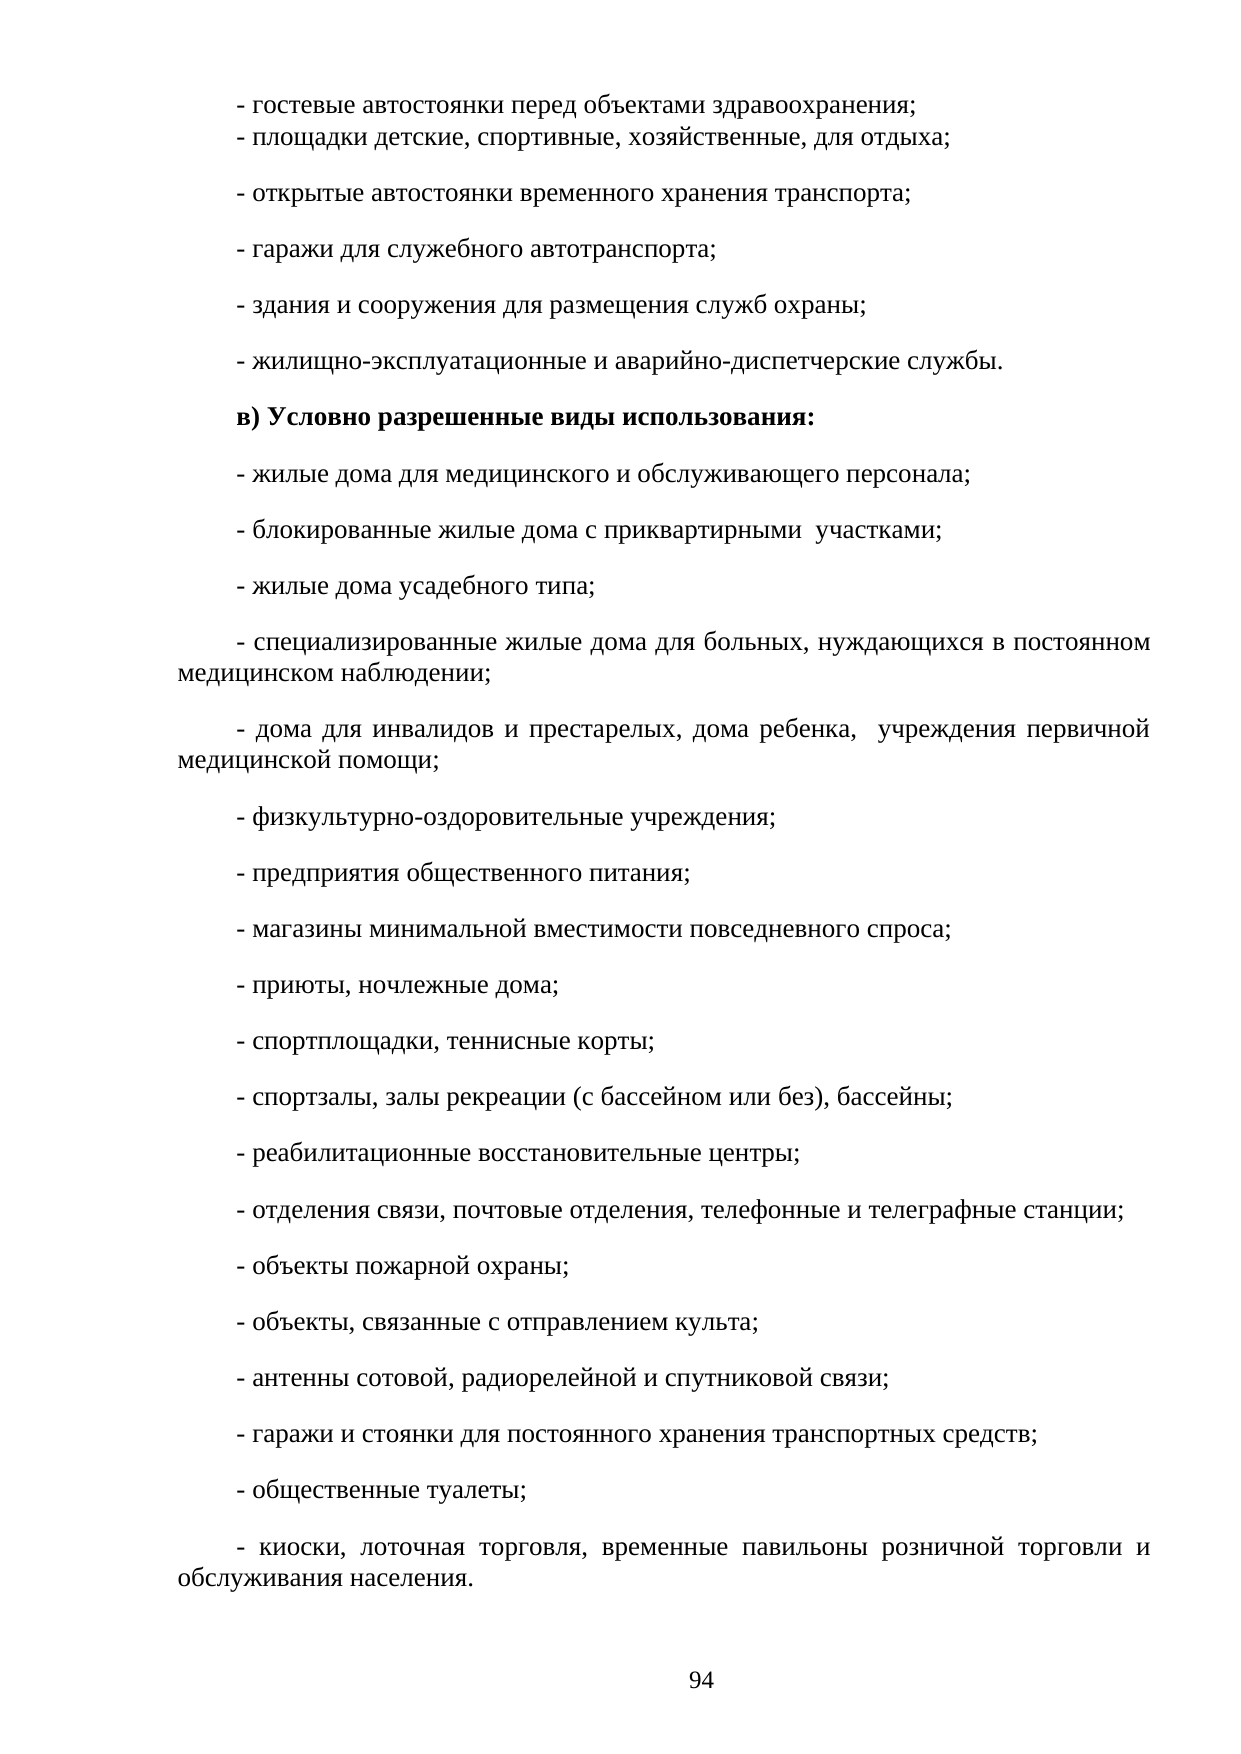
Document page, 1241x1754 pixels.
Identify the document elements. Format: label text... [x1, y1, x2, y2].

text - площадки детские, спортивные, хозяйственные, для отдыха; [177, 120, 1152, 151]
text - объекты пожарной охраны; [177, 1249, 1152, 1280]
text - отделения связи, почтовые отделения, телефонные и телеграфные станции; [177, 1193, 1152, 1224]
text - жилищно-эксплуатационные и аварийно-диспетчерские службы. [177, 344, 1152, 376]
text - реабилитационные восстановительные центры; [177, 1137, 1152, 1168]
text - гостевые автостоянки перед объектами здравоохранения; [177, 89, 1152, 120]
text - спортзалы, залы рекреации (с бассейном или без), бассейны; [177, 1080, 1152, 1112]
text - дома для инвалидов и престарелых, дома ребенка, учреждения первичной медицинской помощи; [177, 712, 1152, 775]
text - предприятия общественного питания; [177, 856, 1152, 887]
text - специализированные жилые дома для больных, нуждающихся в постоянном медицинском наблюдении; [177, 625, 1152, 687]
text - открытые автостоянки временного хранения транспорта; [177, 176, 1152, 207]
text - жилые дома для медицинского и обслуживающего персонала; [177, 457, 1152, 488]
text - жилые дома усадебного типа; [177, 569, 1152, 600]
text - спортплощадки, теннисные корты; [177, 1024, 1152, 1055]
text - объекты, связанные с отправлением культа; [177, 1305, 1152, 1336]
text - гаражи для служебного автотранспорта; [177, 232, 1152, 263]
text - физкультурно-оздоровительные учреждения; [177, 800, 1152, 831]
text - антенны сотовой, радиорелейной и спутниковой связи; [177, 1361, 1152, 1392]
text - приюты, ночлежные дома; [177, 968, 1152, 999]
text - блокированные жилые дома с приквартирными участками; [177, 513, 1152, 544]
text - здания и сооружения для размещения служб охраны; [177, 288, 1152, 319]
text в) Условно разрешенные виды использования: [177, 401, 1152, 432]
text - киоски, лоточная торговля, временные павильоны розничной торговли и обслуживания населения. [177, 1529, 1152, 1592]
text - общественные туалеты; [177, 1473, 1152, 1504]
text - магазины минимальной вместимости повседневного спроса; [177, 912, 1152, 943]
text - гаражи и стоянки для постоянного хранения транспортных средств; [177, 1417, 1152, 1448]
